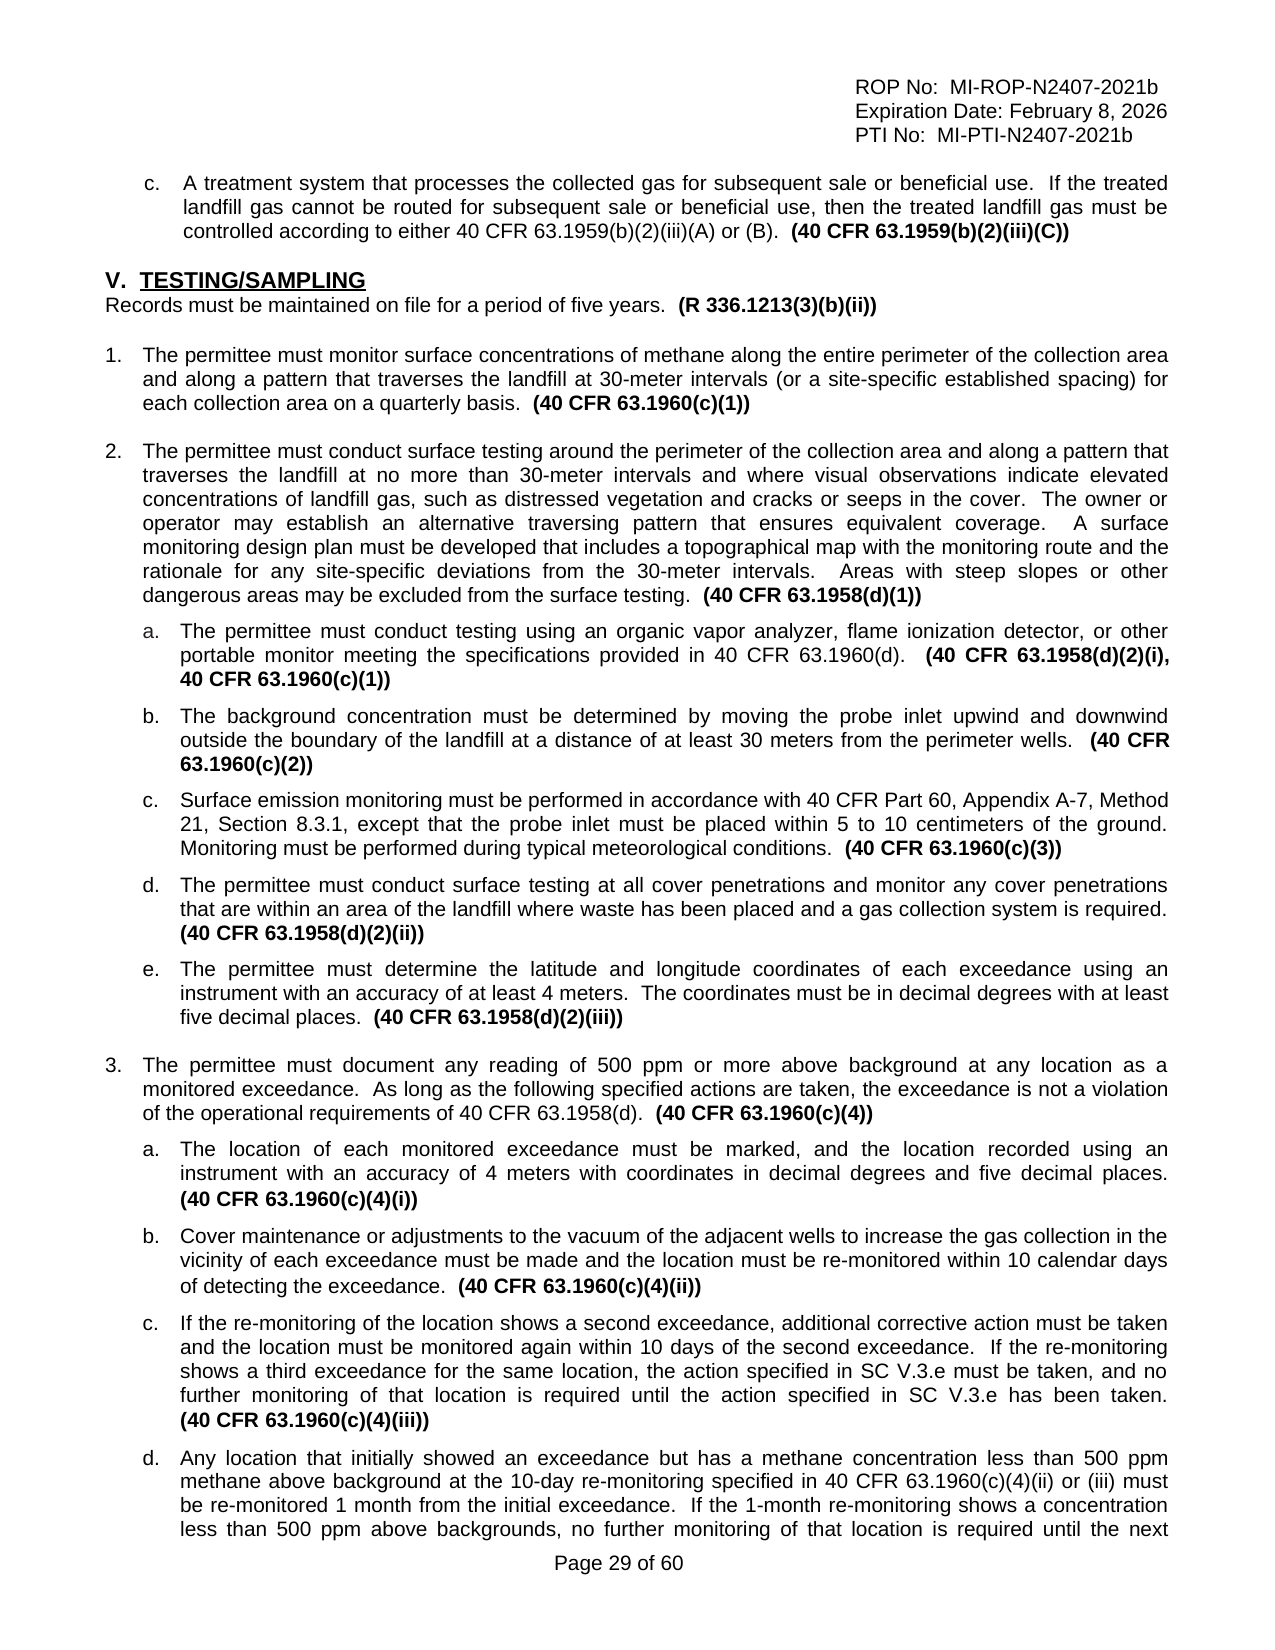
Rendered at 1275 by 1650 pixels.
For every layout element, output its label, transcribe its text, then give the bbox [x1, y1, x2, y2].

text V. TESTING/SAMPLING [105, 267, 1170, 293]
list A treatment system that processes the collected gas for subsequent sale or beneficial use. If the treated landfill gas cannot be routed for subsequent sale or beneficial use, then the treated landfill gas must be controlled according to either 40 CFR 63.1959(b)(2)(iii)(A) or (B). (40 CFR 63.1959(b)(2)(iii)(C)) [144, 171, 1170, 243]
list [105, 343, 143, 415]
list If the re-monitoring of the location shows a second exceedance, additional corrective action must be taken and the location must be monitored again within 10 days of the second exceedance. If the re-monitoring shows a third exceedance for the same location, the action specified in SC V.3.e must be taken, and no further monitoring of that location is required until the action specified in SC V.3.e has been taken. (40 CFR 63.1960(c)(4)(iii)) [142, 1311, 1170, 1433]
list The permittee must document any reading of 500 ppm or more above background at any location as a monitored exceedance. As long as the following specified actions are taken, the exceedance is not a violation of the operational requirements of 40 CFR 63.1958(d). (40 CFR 63.1960(c)(4)) [105, 1053, 1170, 1124]
text e. The permittee must determine the latitude and longitude coordinates of each exceedance using an instrument with an accuracy of at least 4 meters. The coordinates must be in decimal degrees with at least five decimal places. (40 CFR 63.1958(d)(2)(iii)) [142, 957, 1170, 1029]
list Surface emission monitoring must be performed in accordance with 40 CFR Part 60, Appendix A-7, Method 21, Section 8.3.1, except that the probe inlet must be placed within 5 to 10 centimeters of the ground. Monitoring must be performed during typical meteorological conditions. (40 CFR 63.1960(c)(3)) [142, 788, 1170, 860]
list The permittee must conduct testing using an organic vapor analyzer, flame ionization detector, or other portable monitor meeting the specifications provided in 40 CFR 63.1960(d). (40 CFR 63.1958(d)(2)(i), 40 CFR 63.1960(c)(1)) [142, 619, 1170, 691]
list Cover maintenance or adjustments to the vacuum of the adjacent wells to increase the gas collection in the vicinity of each exceedance must be made and the location must be re-monitored within 10 calendar days of detecting the exceedance. (40 CFR 63.1960(c)(4)(ii)) [142, 1224, 1170, 1298]
list The background concentration must be determined by moving the probe inlet upwind and downwind outside the boundary of the landfill at a distance of at least 30 meters from the perimeter wells. (40 CFR 63.1960(c)(2)) [142, 704, 1170, 776]
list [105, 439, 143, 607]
text Records must be maintained on file for a period of five years. (R 336.1213(3)(b)(ii)) [105, 293, 1170, 317]
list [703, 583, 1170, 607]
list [142, 1445, 1170, 1541]
list The location of each monitored exceedance must be marked, and the location recorded using an instrument with an accuracy of 4 meters with coordinates in decimal degrees and five decimal places. (40 CFR 63.1960(c)(4)(i)) [142, 1137, 1170, 1211]
text d. The permittee must conduct surface testing at all cover penetrations and monitor any cover penetrations that are within an area of the landfill where waste has been placed and a gas collection system is required. (40 CFR 63.1958(d)(2)(ii)) [142, 872, 1170, 944]
